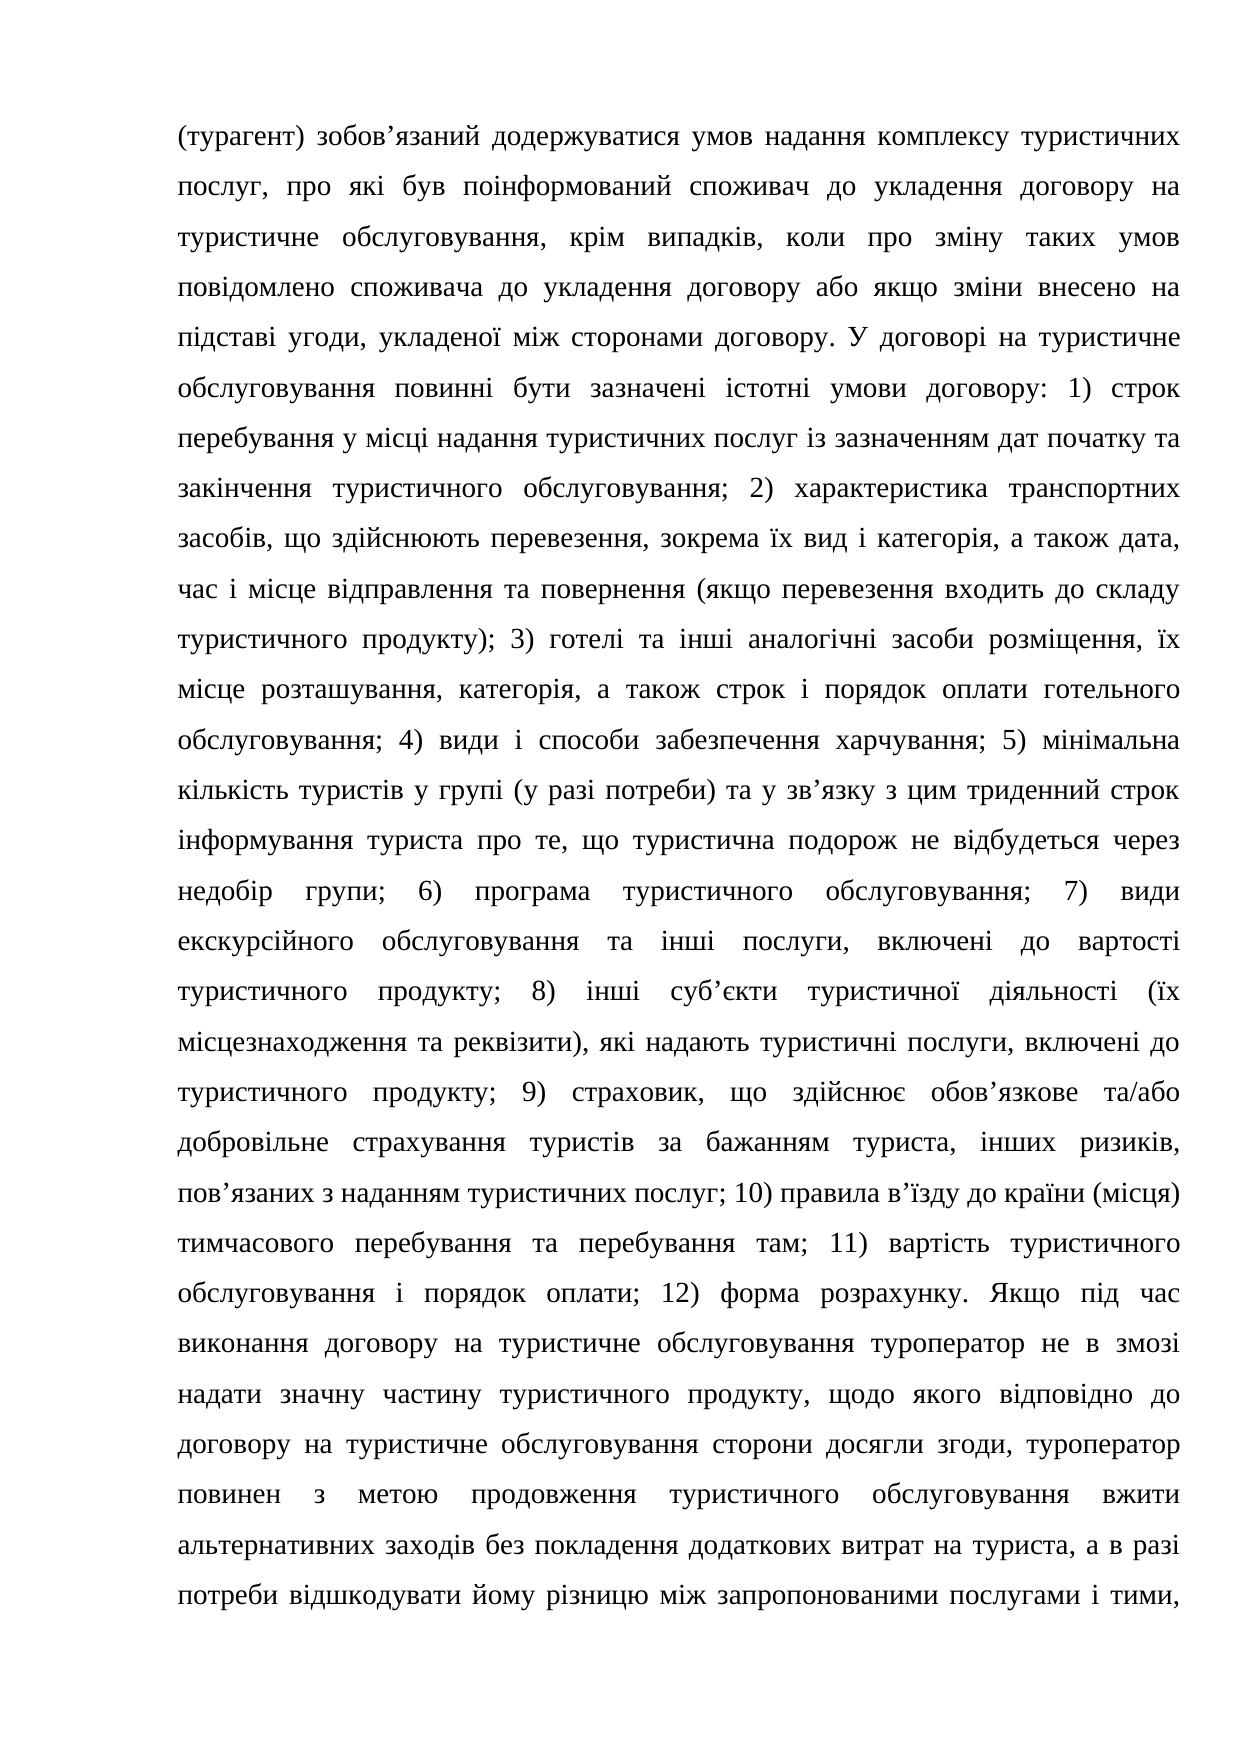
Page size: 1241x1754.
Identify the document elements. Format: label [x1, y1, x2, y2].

text [177, 118, 1181, 1611]
